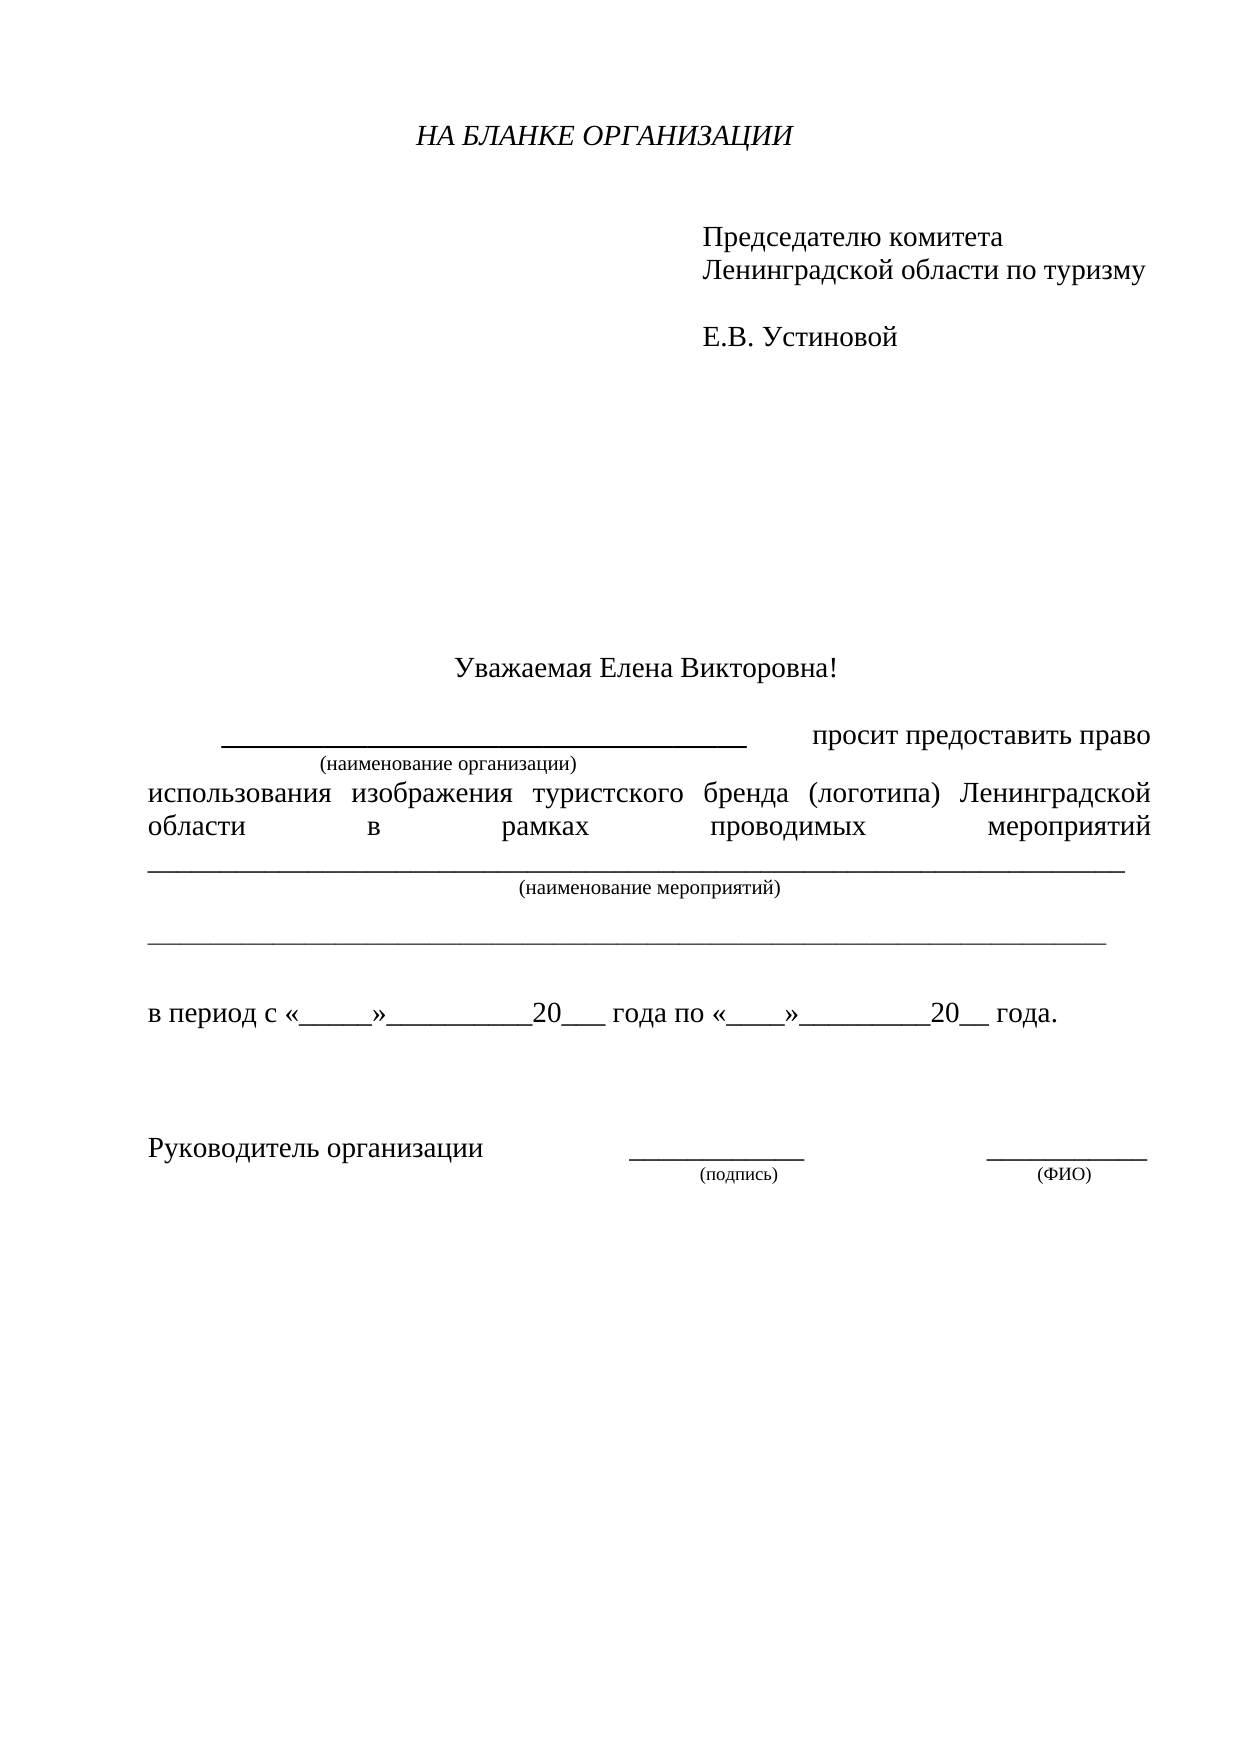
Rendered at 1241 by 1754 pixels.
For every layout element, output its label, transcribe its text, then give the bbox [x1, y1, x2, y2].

text ____________________________________ просит предоставить право [148, 717, 1152, 751]
text Е.В. Устиновой [148, 319, 1152, 353]
text (наименование мероприятий) [148, 875, 1152, 899]
text (наименование организации) [148, 751, 1152, 775]
text (подпись) (ФИО) [148, 1163, 1152, 1185]
text НА БЛАНКЕ ОРГАНИЗАЦИИ [148, 118, 886, 152]
text ____________________________________________________________________________________________ [148, 923, 1152, 947]
text в период с «_____»__________20___ года по «____»_________20__ года. [148, 972, 1152, 1029]
text Уважаемая Елена Викторовна! [89, 650, 1181, 683]
text Руководитель организации ____________ ___________ [148, 1130, 1152, 1163]
text Председателю комитета [148, 219, 1152, 252]
text Ленинградской области по туризму [148, 252, 1152, 286]
text использования изображения туристского бренда (логотипа) Ленинградской области в рамках проводимых мероприятий ___________________________________________________________________ [148, 775, 1152, 875]
